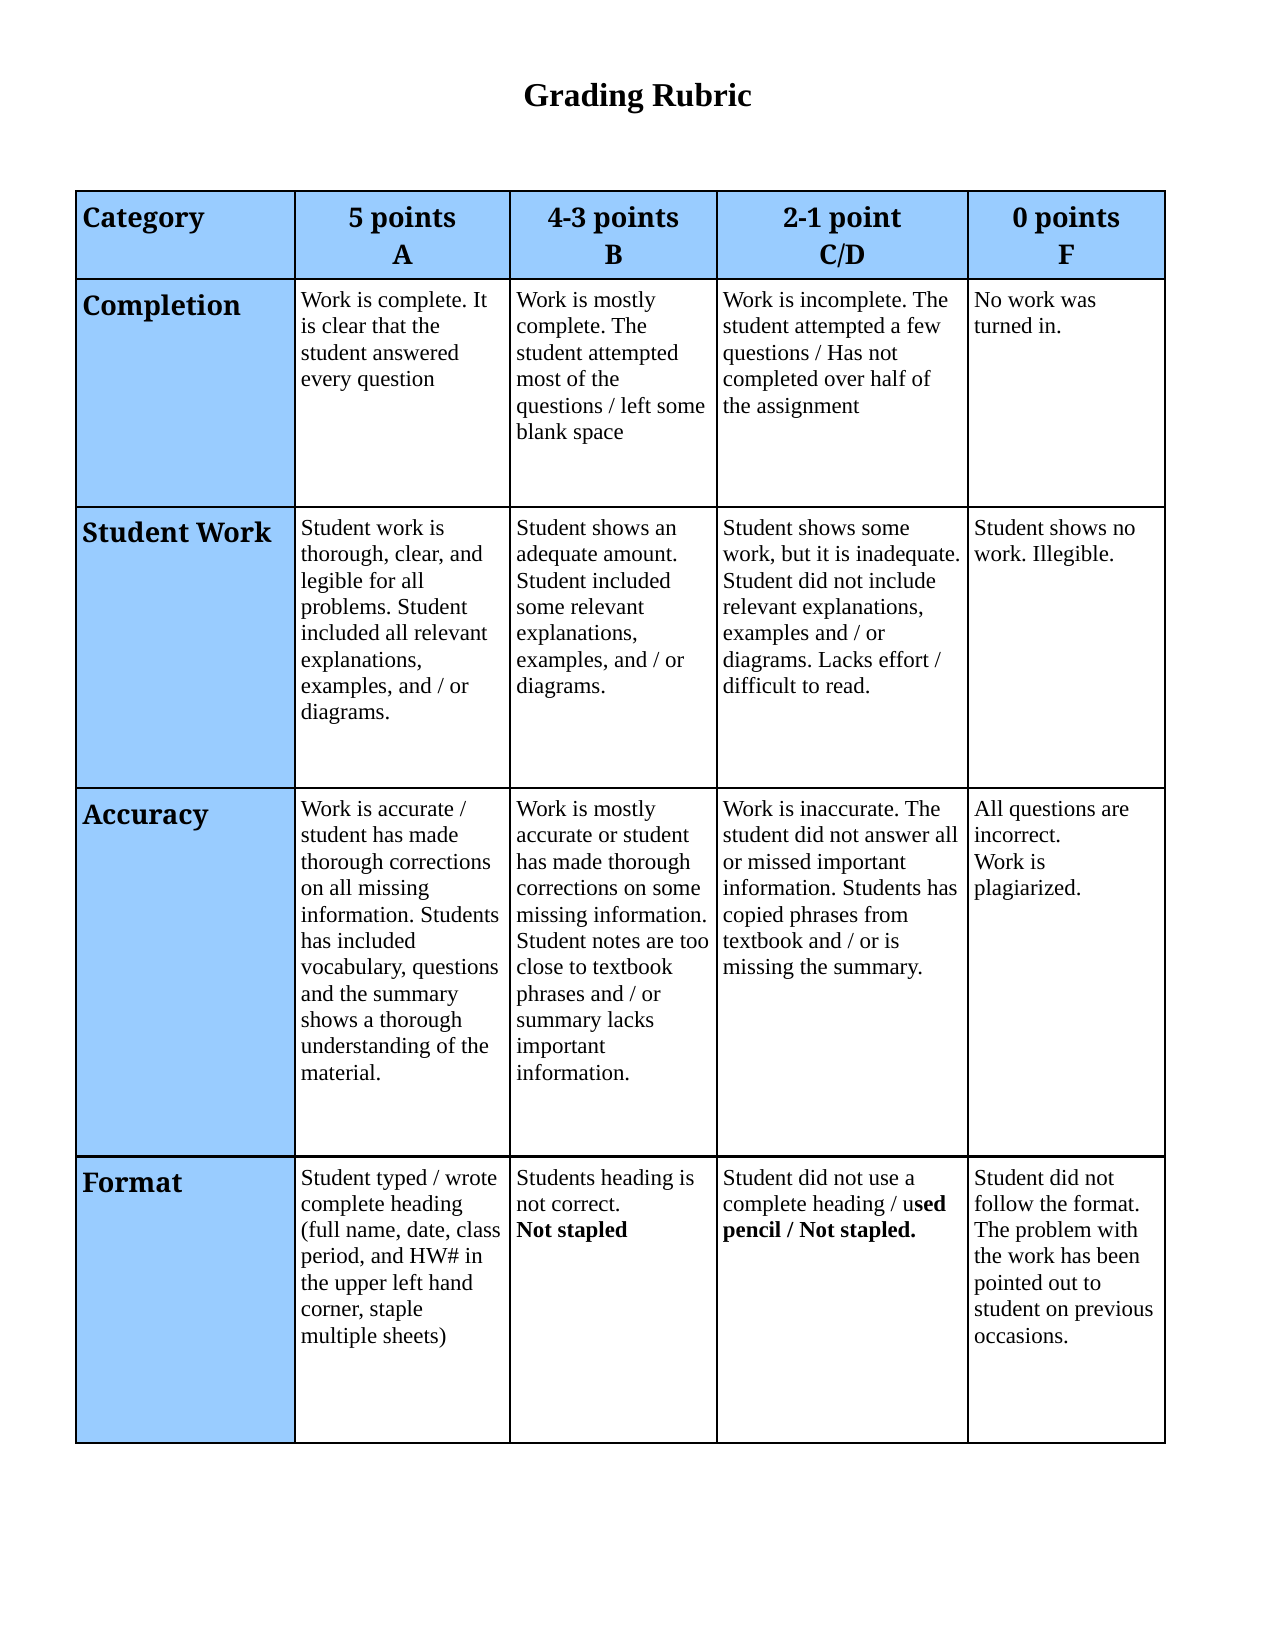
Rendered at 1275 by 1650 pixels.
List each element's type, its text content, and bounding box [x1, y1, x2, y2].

table_cell Student typed / wrote complete heading (full name, date, class period, and HW# in the upper left hand corner, staple multiple sheets) [296, 1158, 509, 1442]
table_cell Student did not follow the format. The problem with the work has been pointed out to student on previous occasions. [969, 1158, 1164, 1442]
text Grading Rubric [75, 75, 1200, 113]
table_cell Work is accurate / student has made thorough corrections on all missing information. Students has included vocabulary, questions and the summary shows a thorough understanding of the material. [296, 789, 509, 1155]
table_cell All questions are incorrect. Work is plagiarized. [969, 789, 1164, 1155]
table_cell Work is incomplete. The student attempted a few questions / Has not completed over half of the assignment [718, 280, 967, 506]
table_cell Work is inaccurate. The student did not answer all or missed important information. Students has copied phrases from textbook and / or is missing the summary. [718, 789, 967, 1155]
table_cell Student work is thorough, clear, and legible for all problems. Student included all relevant explanations, examples, and / or diagrams. [296, 508, 509, 787]
table_cell Student did not use a complete heading / used pencil / Not stapled. [718, 1158, 967, 1442]
table_cell Student Work [77, 508, 294, 787]
table_cell Format [77, 1158, 294, 1442]
table_cell Accuracy [77, 789, 294, 1155]
table_header 5 points A [296, 192, 509, 278]
table_header Category [77, 192, 294, 278]
table_cell No work was turned in. [969, 280, 1164, 506]
table_cell Completion [77, 280, 294, 506]
table_header 4-3 points B [511, 192, 716, 278]
table_cell Work is mostly accurate or student has made thorough corrections on some missing information. Student notes are too close to textbook phrases and / or summary lacks important information. [511, 789, 716, 1155]
table_header 0 points F [969, 192, 1164, 278]
table_cell Students heading is not correct. Not stapled [511, 1158, 716, 1442]
table_cell Student shows an adequate amount. Student included some relevant explanations, examples, and / or diagrams. [511, 508, 716, 787]
table_cell Work is mostly complete. The student attempted most of the questions / left some blank space [511, 280, 716, 506]
table_cell Work is complete. It is clear that the student answered every question [296, 280, 509, 506]
table_header 2-1 point C/D [718, 192, 967, 278]
table_cell Student shows no work. Illegible. [969, 508, 1164, 787]
table_cell Student shows some work, but it is inadequate. Student did not include relevant explanations, examples and / or diagrams. Lacks effort / difficult to read. [718, 508, 967, 787]
